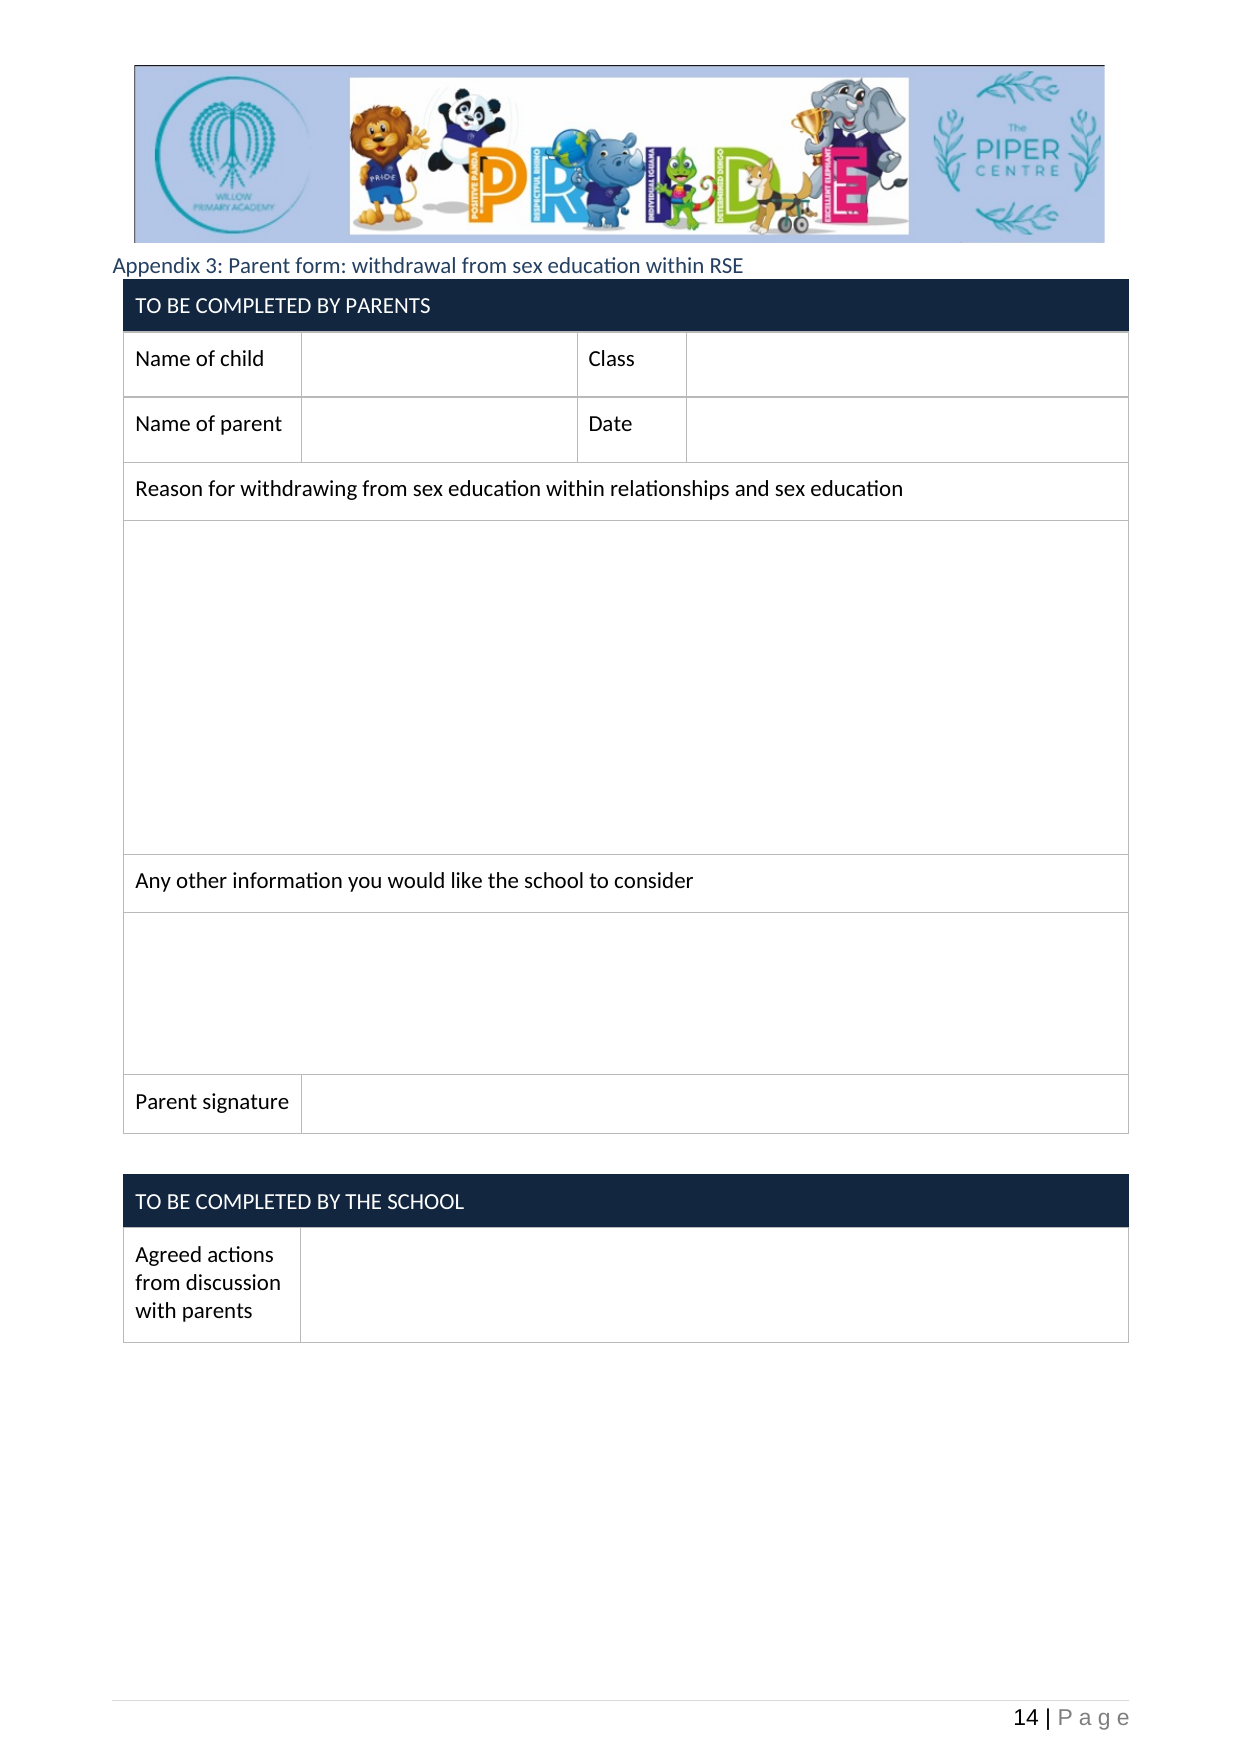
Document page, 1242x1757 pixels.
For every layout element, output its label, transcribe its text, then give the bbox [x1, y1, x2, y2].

table_cell [124, 521, 1128, 853]
table_cell [301, 1228, 1128, 1342]
table_cell Parent signature [124, 1075, 301, 1133]
table_cell [687, 398, 1128, 462]
table_cell Class [578, 333, 686, 396]
table_cell Any other information you would like the school to consider [124, 855, 1128, 912]
table_cell [302, 1075, 1128, 1133]
table_cell [124, 913, 1128, 1074]
subtitle Appendix 3: Parent form: withdrawal from sex education within RSE [112, 154, 1129, 279]
table_cell [687, 333, 1128, 396]
table_cell Date [578, 398, 686, 462]
table_cell [302, 333, 577, 396]
table_header To be completed by the school [124, 1175, 1128, 1227]
picture [132, 63, 1104, 242]
table_header To be completed by parents [124, 280, 1128, 331]
table_cell Name of child [124, 333, 301, 396]
table_cell Agreed actions from discussion with parents [124, 1228, 300, 1342]
table_cell Name of parent [124, 398, 301, 462]
table_cell [302, 398, 577, 462]
table_cell Reason for withdrawing from sex education within relationships and sex education [124, 463, 1128, 520]
